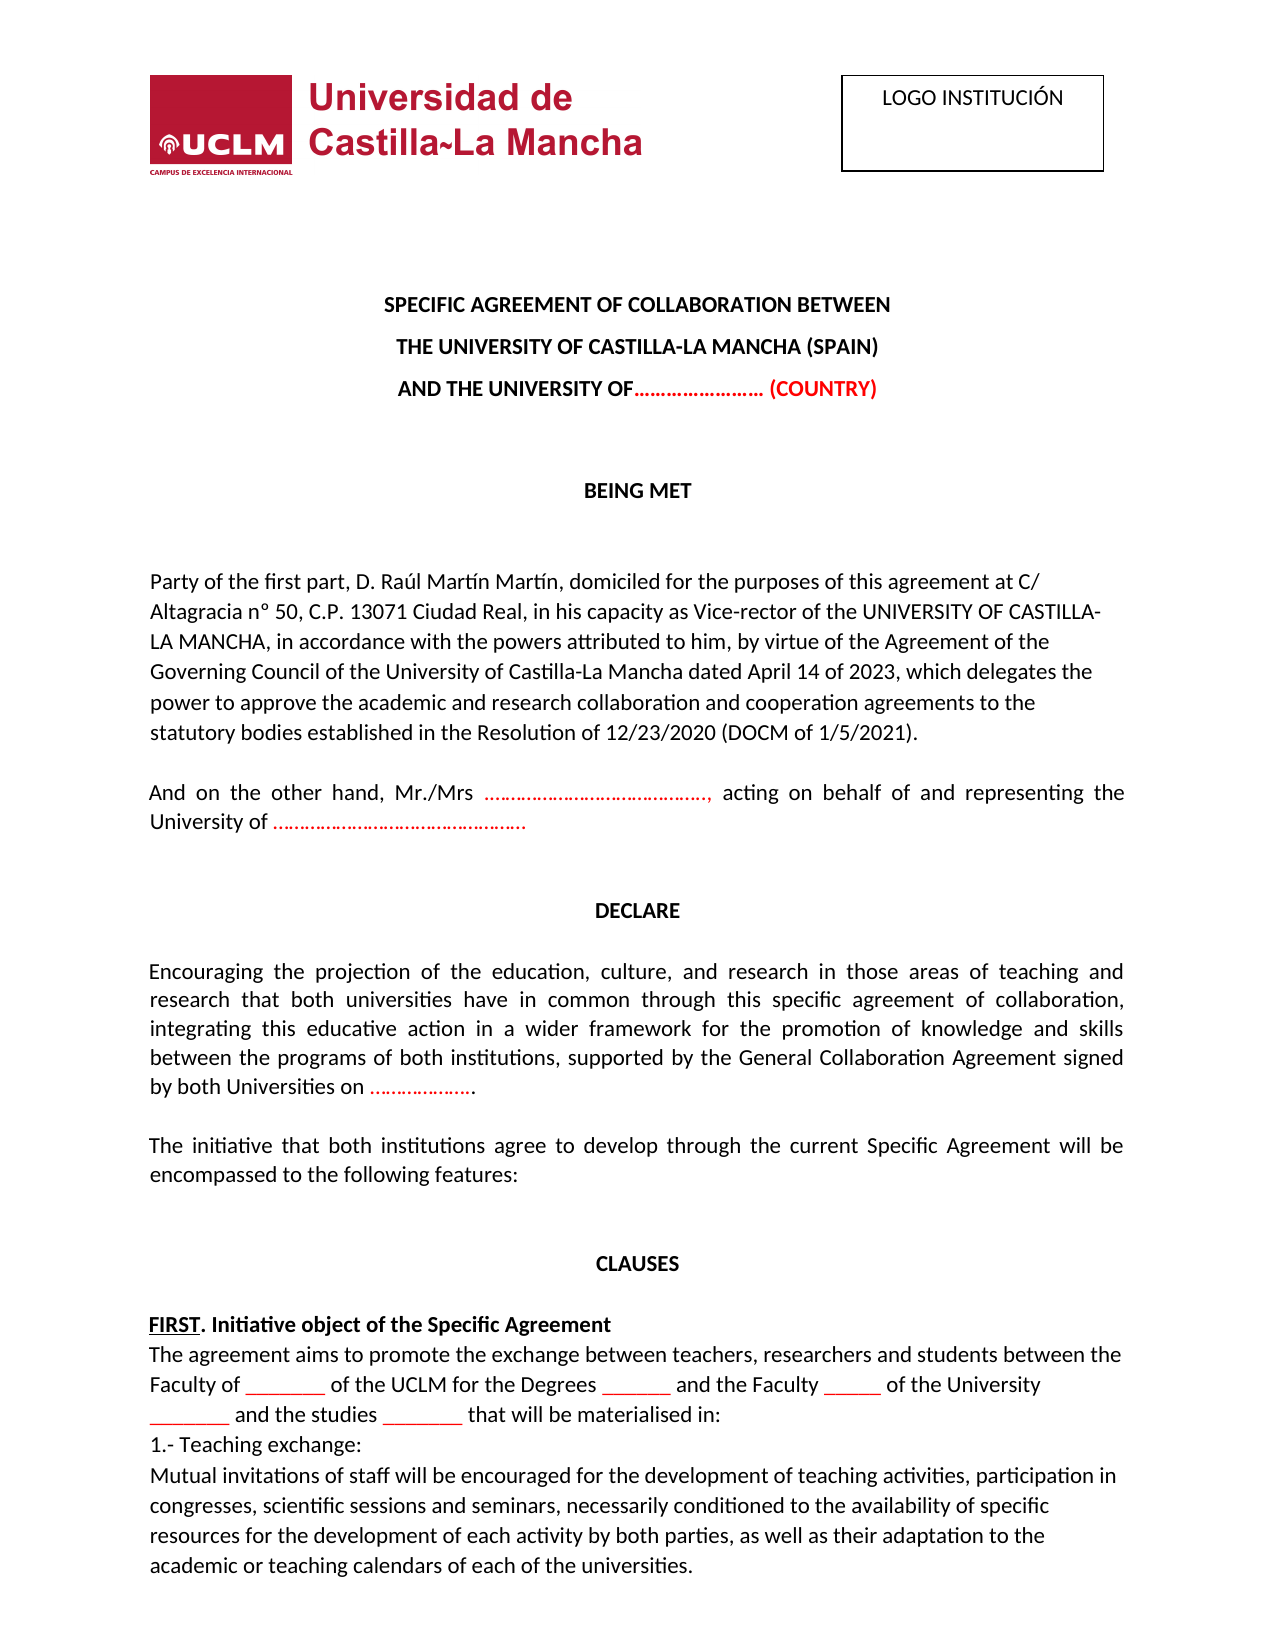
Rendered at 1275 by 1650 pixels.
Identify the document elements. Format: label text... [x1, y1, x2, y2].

subtitle The agreement aims to promote the exchange between teachers, researchers and students between the Faculty of _______ of the UCLM for the Degrees ______ and the Faculty _____ of the University _______ and the studies _______ that will be materialised in: [148, 1340, 1125, 1428]
text The initiative that both institutions agree to develop through the current Specific Agreement will be encompassed to the following features: [148, 1131, 1126, 1188]
text CLAUSES [150, 1249, 1125, 1277]
text And on the other hand, Mr./Mrs .………………………………….., acting on behalf of and representing the University of ………………………………………… [148, 778, 1126, 835]
text AND THE UNIVERSITY OF…………………… (COUNTRY) [150, 374, 1125, 402]
subtitle BEING MET [150, 476, 1126, 504]
subtitle 1.- Teaching exchange: [148, 1431, 1125, 1459]
subtitle DECLARE [150, 896, 1125, 924]
text Encouraging the projection of the education, culture, and research in those areas of teaching and research that both universities have in common through this specific agreement of collaboration, integrating this educative action in a wider framework for the promotion of knowledge and skills between the programs of both institutions, supported by the General Collaboration Agreement signed by both Universities on ……………….. [148, 957, 1126, 1100]
subtitle FIRST. Initiative object of the Specific Agreement [148, 1310, 1125, 1338]
text Party of the first part, D. Raúl Martín Martín, domiciled for the purposes of this agreement at C/ Altagracia nº 50, C.P. 13071 Ciudad Real, in his capacity as Vice-rector of the UNIVERSITY OF CASTILLA-LA MANCHA, in accordance with the powers attributed to him, by virtue of the Agreement of the Governing Council of the University of Castilla-La Mancha dated April 14 of 2023, which delegates the power to approve the academic and research collaboration and cooperation agreements to the statutory bodies established in the Resolution of 12/23/2020 (DOCM of 1/5/2021). [150, 567, 1126, 746]
text THE UNIVERSITY OF CASTILLA-LA MANCHA (SPAIN) [150, 332, 1125, 360]
picture [150, 75, 642, 175]
text SPECIFIC AGREEMENT OF COLLABORATION BETWEEN [150, 290, 1125, 318]
subtitle Mutual invitations of staff will be encouraged for the development of teaching activities, participation in congresses, scientific sessions and seminars, necessarily conditioned to the availability of specific resources for the development of each activity by both parties, as well as their adaptation to the academic or teaching calendars of each of the universities. [148, 1461, 1126, 1579]
